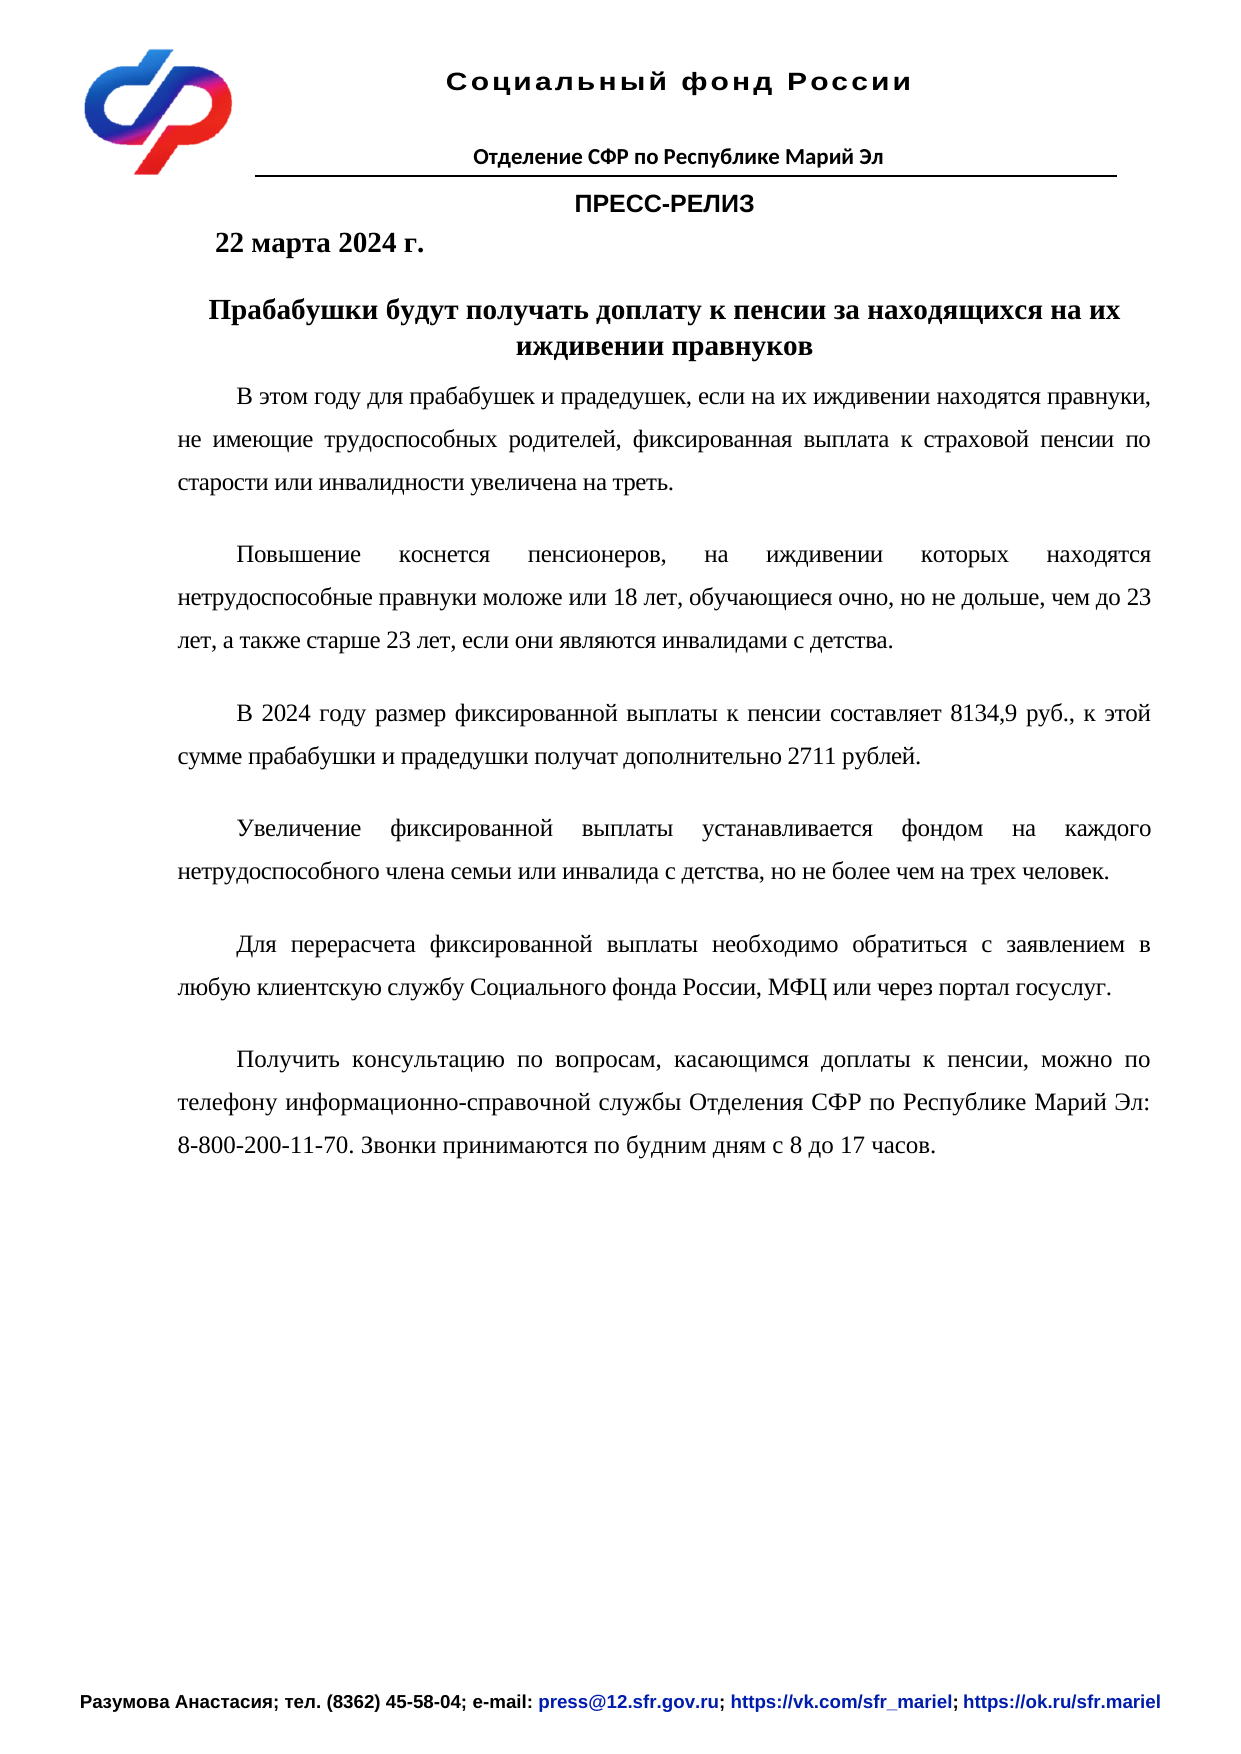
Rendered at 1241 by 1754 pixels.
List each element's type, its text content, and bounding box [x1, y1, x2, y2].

text В 2024 году размер фиксированной выплаты к пенсии составляет 8134,9 руб., к этой сумме прабабушки и прадедушки получат дополнительно 2711 рублей. [177, 698, 1152, 770]
picture [73, 29, 243, 197]
text Прабабушки будут получать доплату к пенсии за находящихся на их иждивении правнуков [177, 292, 1152, 361]
text Увеличение фиксированной выплаты устанавливается фондом на каждого нетрудоспособного члена семьи или инвалида с детства, но не более чем на трех человек. [177, 813, 1152, 885]
text Для перерасчета фиксированной выплаты необходимо обратиться с заявлением в любую клиентскую службу Социального фонда России, МФЦ или через портал госуслуг. [177, 929, 1152, 1001]
text Получить консультацию по вопросам, касающимся доплаты к пенсии, можно по телефону информационно-справочной службы Отделения СФР по Республике Марий Эл: 8-800-200-11-70. Звонки принимаются по будним дням с 8 до 17 часов. [177, 1044, 1152, 1087]
text Повышение коснется пенсионеров, на иждивении которых находятся нетрудоспособные правнуки моложе или 18 лет, обучающиеся очно, но не дольше, чем до 23 лет, а также старше 23 лет, если они являются инвалидами с детства. [177, 539, 1152, 654]
text Получить консультацию по вопросам, касающимся доплаты к пенсии, можно по телефону информационно-справочной службы Отделения СФР по Республике Марий Эл: 8-800-200-11-70. Звонки принимаются по будним дням с 8 до 17 часов. [177, 1116, 1152, 1159]
text 22 марта 2024 г. [215, 225, 1152, 258]
text В этом году для прабабушек и прадедушек, если на их иждивении находятся правнуки, не имеющие трудоспособных родителей, фиксированная выплата к страховой пенсии по старости или инвалидности увеличена на треть. [177, 381, 1152, 496]
